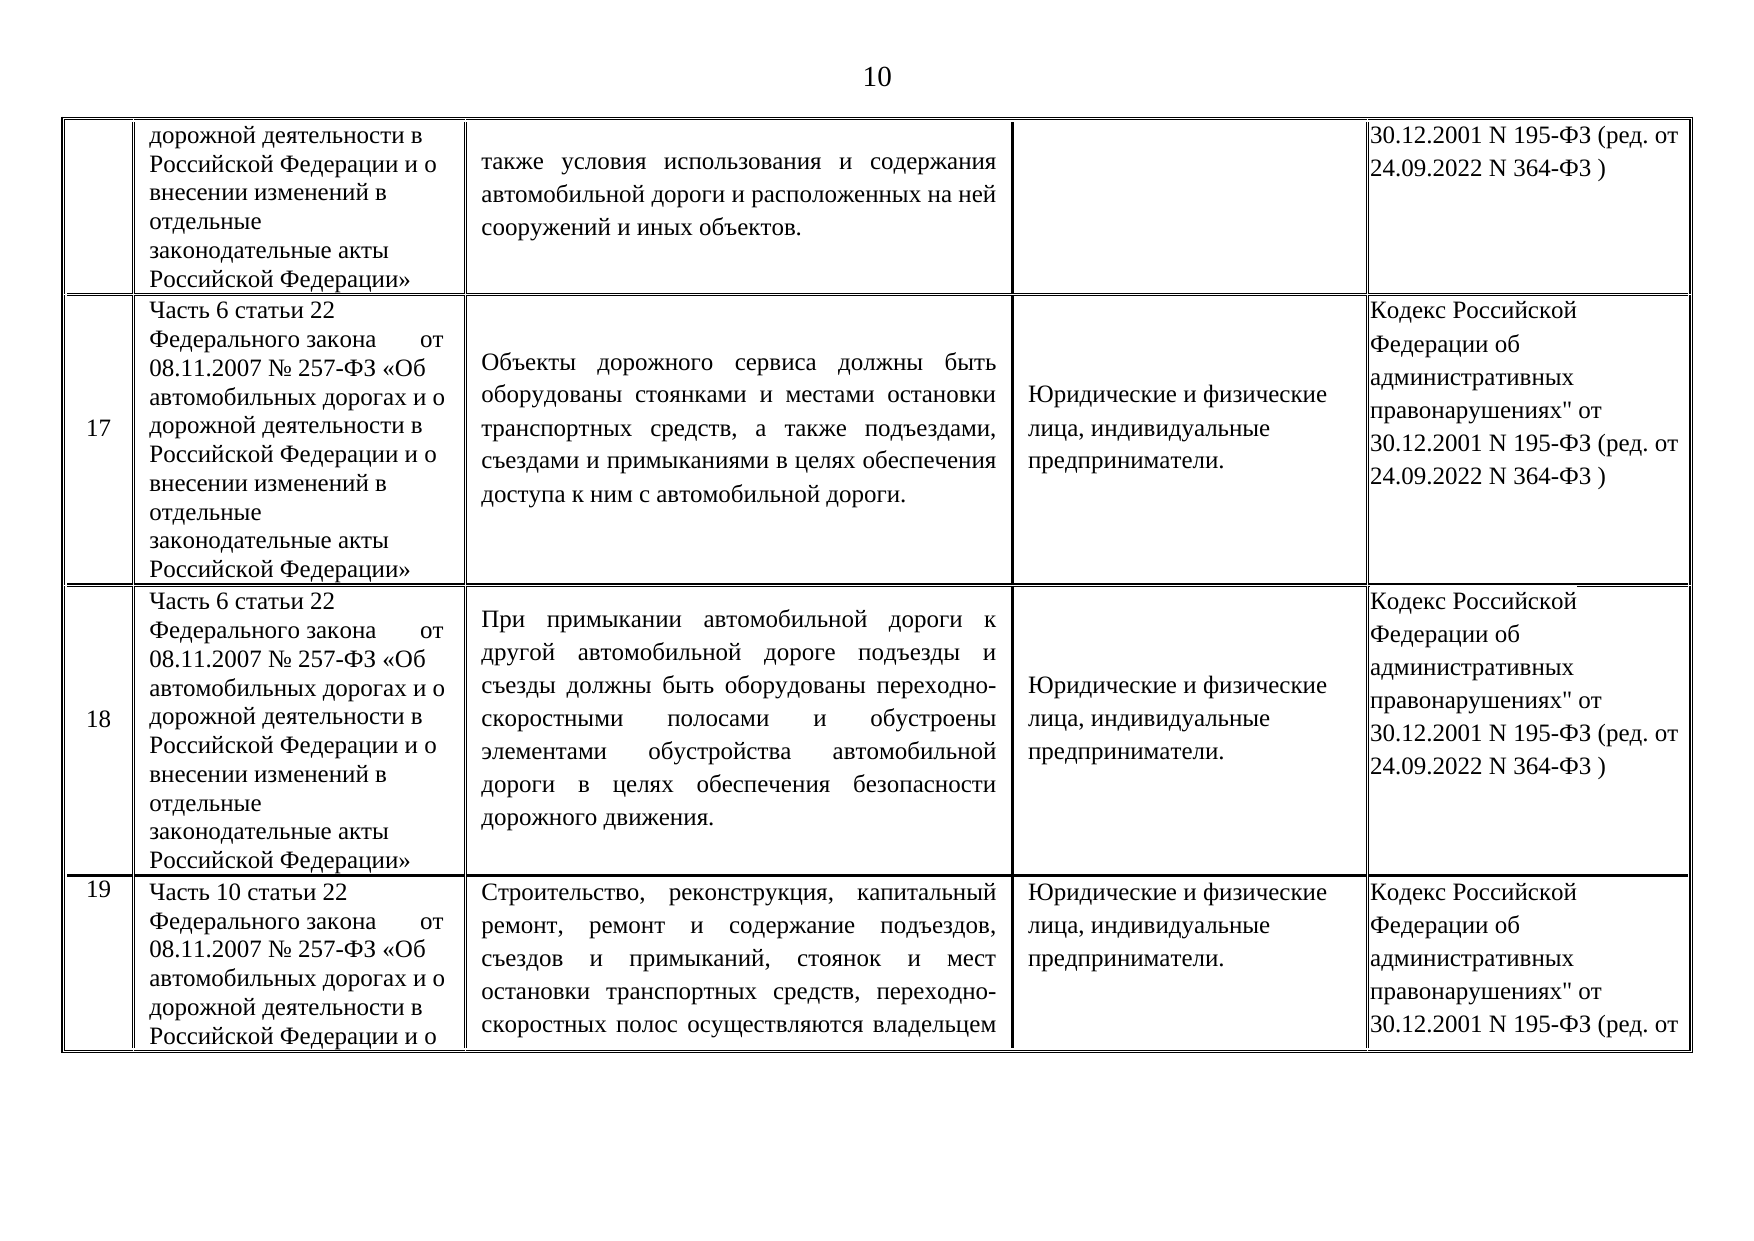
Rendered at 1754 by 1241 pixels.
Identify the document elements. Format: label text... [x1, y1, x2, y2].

table_cell Кодекс Российской Федерации об административных правонарушениях" от 30.12.2001 N 195-ФЗ (ред. от 24.09.2022 ) [1369, 583, 1690, 874]
table_cell Юридические и физические лица, индивидуальные предприниматели. [1014, 587, 1366, 874]
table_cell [1012, 120, 1368, 292]
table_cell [1368, 120, 1689, 292]
table_cell Часть 6 статьи 22 Федерального закона от 08.11.2007 № 257-ФЗ «Об автомобильных дорогах и о дорожной деятельности в Российской Федерации и о внесении изменений в отдельные законодательные акты Российской Федерации» [135, 296, 464, 583]
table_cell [1368, 874, 1689, 1049]
table_cell Юридические и физические лица, индивидуальные предприниматели. [1014, 296, 1366, 583]
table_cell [466, 120, 1012, 292]
table_cell Кодекс Российской Федерации об административных правонарушениях" от 30.12.2001 N 195-ФЗ (ред. от 24.09.2022 ) [1369, 293, 1690, 583]
table_cell 16 [65, 120, 133, 292]
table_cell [134, 877, 466, 1049]
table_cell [1012, 877, 1368, 1049]
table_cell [134, 120, 466, 292]
table_cell 19 [65, 874, 133, 1049]
table_cell 18 [65, 583, 132, 874]
table_cell Объекты дорожного сервиса должны быть оборудованы стоянками и местами остановки транспортных средств, а также подъездами, съездами и примыканиями в целях обеспечения доступа к ним с автомобильной дороги. [467, 296, 1011, 583]
table_cell При примыкании автомобильной дороги к другой автомобильной дороге подъезды и съезды должны быть оборудованы переходно-скоростными полосами и обустроены элементами обустройства автомобильной дороги в целях обеспечения безопасности дорожного движения. [467, 587, 1011, 874]
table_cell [466, 877, 1012, 1049]
table_cell 17 [65, 293, 132, 583]
table_cell Часть 6 статьи 22 Федерального закона от 08.11.2007 № 257-ФЗ «Об автомобильных дорогах и о дорожной деятельности в Российской Федерации и о внесении изменений в отдельные законодательные акты Российской Федерации» [135, 587, 464, 874]
